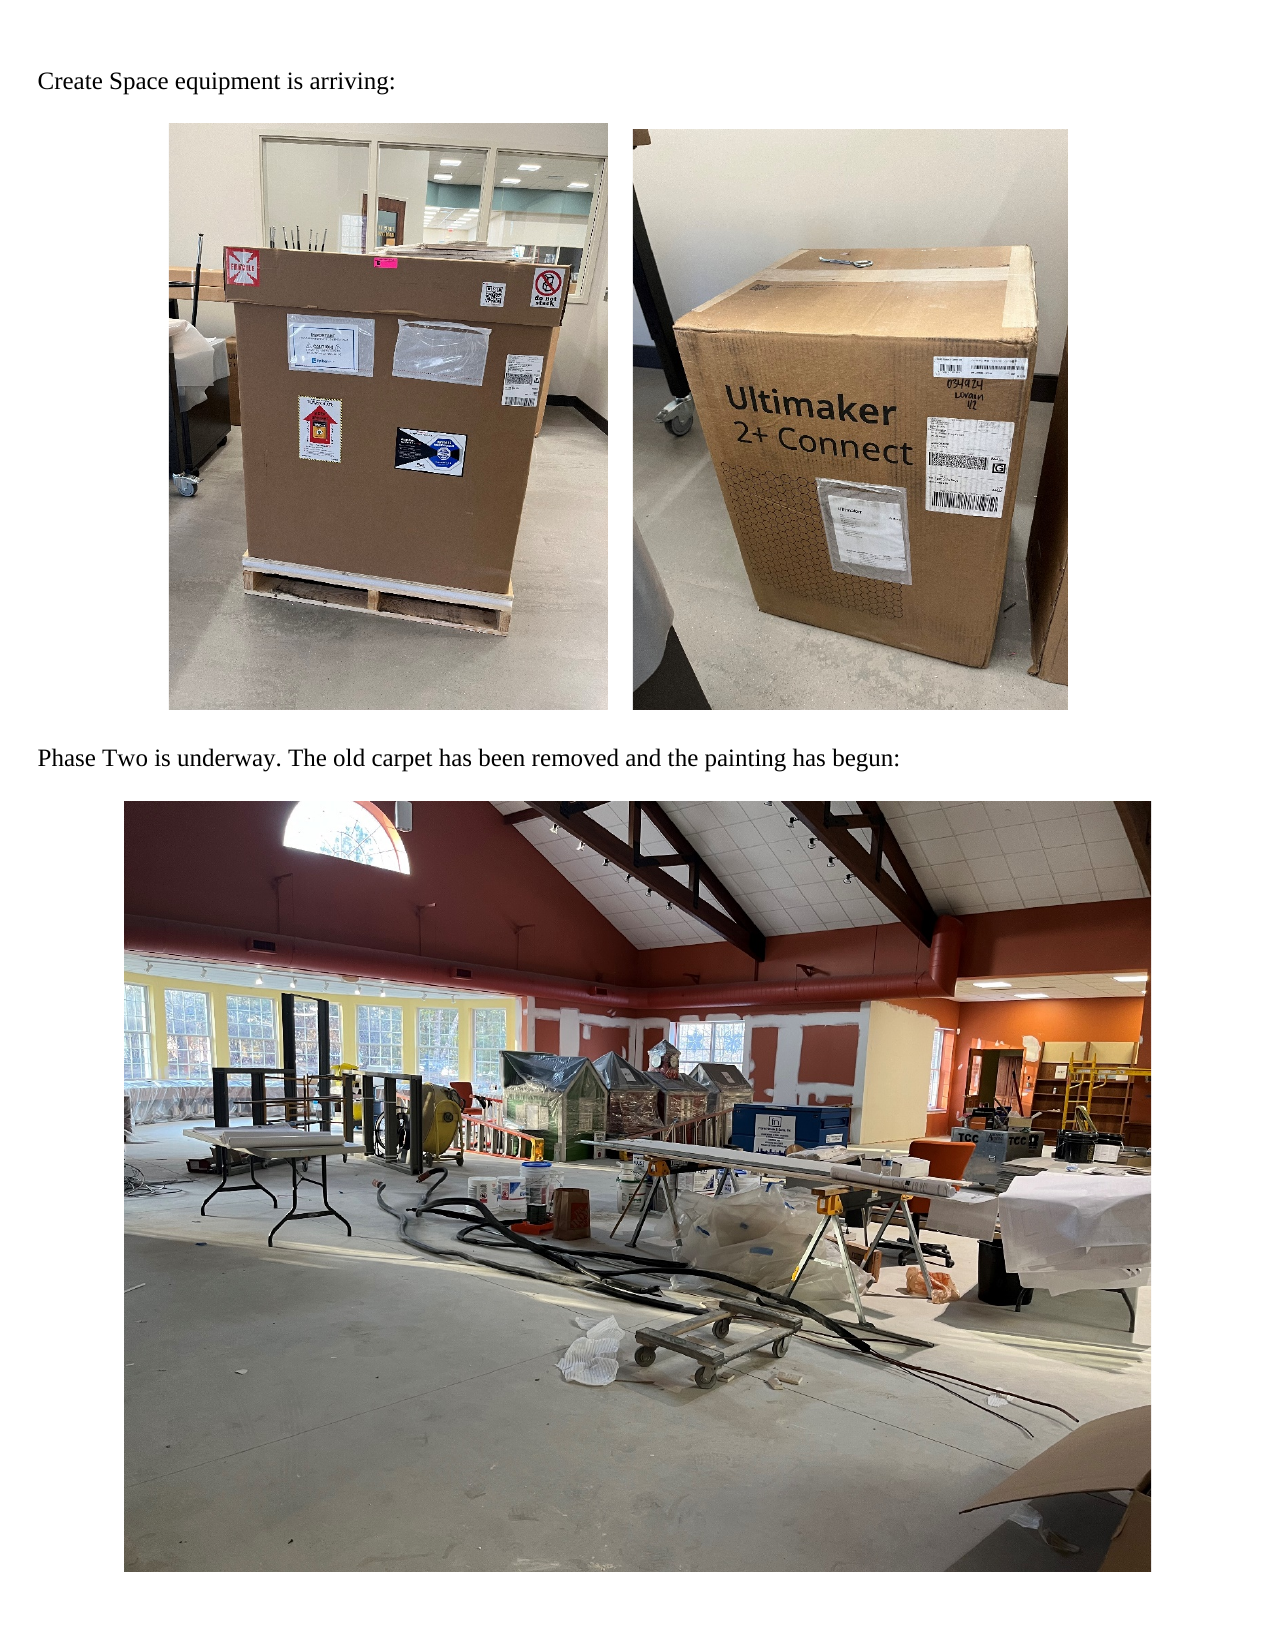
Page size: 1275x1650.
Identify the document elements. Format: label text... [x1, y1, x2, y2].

picture [168, 123, 608, 710]
text Phase Two is underway. The old carpet has been removed and the painting has begun: [37, 743, 1237, 772]
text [37, 37, 1237, 95]
picture [124, 801, 1152, 1572]
picture [632, 129, 1068, 710]
